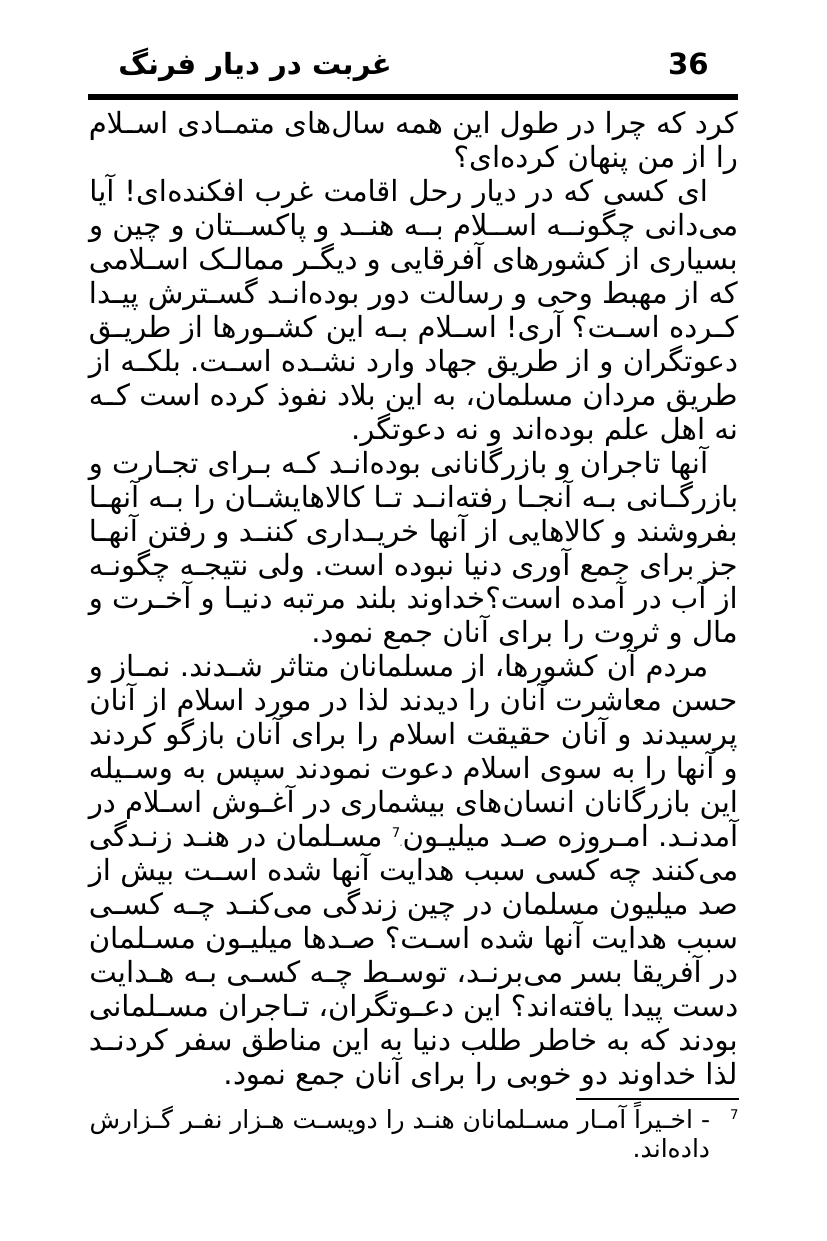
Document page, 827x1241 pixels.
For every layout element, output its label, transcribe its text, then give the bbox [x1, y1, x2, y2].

text مردم آن کشورها، از مسلمانان متاثر شدند. نماز و حسن معاشرت آنان را ديدند لذا در مورد اسلام از آنان پرسيدند و آنان حقيقت اسلام را برای آنان بازگو كردند و آنها را به سوی اسلام دعوت نمودند سپس به وسيله اين بازرگانان انسان‌های بيشماری در آغوش اسلام در آمدند. امروزه صد ميليون6F مسلمان در هند زندگی می‌کنند چه کسی سبب هدايت آنها شده است بيش از صد ميليون مسلمان در چين زندگی می‌کند چه کسی سبب هدايت آنها شده است؟ صدها ميليون مسلمان در آفريقا بسر می‌برند، توسط چه کسی به هدايت دست پيدا يافته‌اند؟ اين دعوتگران، تاجران مسلمانی بودند که به خاطر طلب دنيا به اين مناطق سفر کردند لذا خداوند دو خوبی را برای آنان جمع نمود. [89, 650, 738, 1091]
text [89, 106, 738, 174]
text آنها تاجران و بازرگانانی بوده‌اند که برای تجارت و بازرگانی به آنجا رفته‌اند تا کالاهايشان را به آنها بفروشند و کالاهايی از آنها خريداری کنند و رفتن آنها جز برای جمع آوری دنيا نبوده است. ولی نتيجه چگونه از آب در آمده است؟خداوند بلند مرتبه دنيا و آخرت و مال و ثروت را برای آنان جمع نمود. [89, 446, 738, 650]
text ای کسی که در ديار رحل اقامت غرب افکنده‌ای! آيا می‌دانی چگونه اسلام به هند و پاکستان و چين و بسياری از کشورهای آفرقايی و ديگر ممالک اسلامی که از مهبط وحی و رسالت دور بوده‌اند گسترش پيدا کرده است؟ آری! اسلام به اين کشورها از طريق دعوتگران و از طريق جهاد وارد نشده است. بلکه از طريق مردان مسلمان، به اين بلاد نفوذ کرده است که نه اهل علم بوده‌اند و نه دعوتگر. [89, 174, 738, 446]
